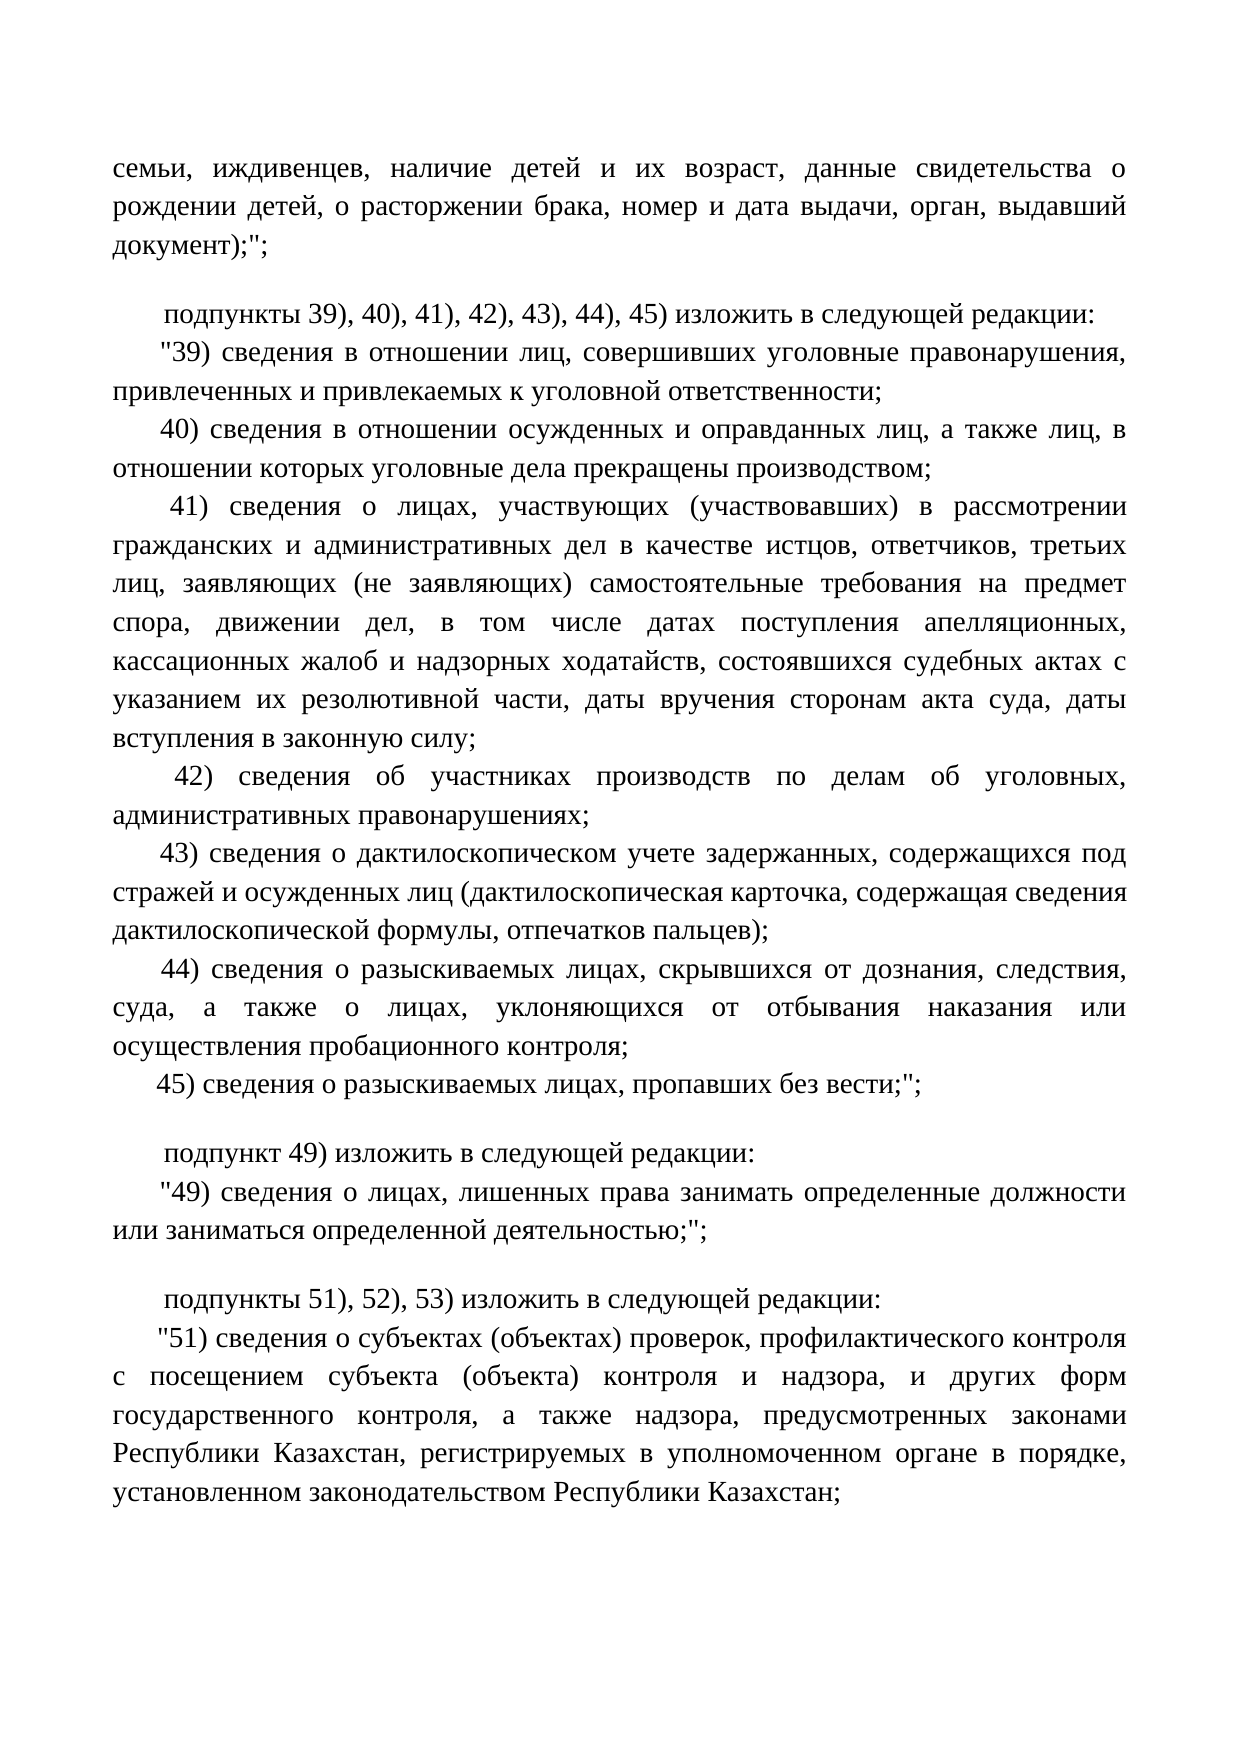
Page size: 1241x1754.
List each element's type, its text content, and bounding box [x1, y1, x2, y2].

text подпункт 49) изложить в следующей редакции: [112, 1135, 1128, 1169]
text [112, 150, 1128, 261]
text "51) сведения о субъектах (объектах) проверок, профилактического контроля с посещением субъекта (объекта) контроля и надзора, и других форм государственного контроля, а также надзора, предусмотренных законами Республики Казахстан, регистрируемых в уполномоченном органе в порядке, установленном законодательством Республики Казахстан; [112, 1320, 1128, 1507]
text подпункты 51), 52), 53) изложить в следующей редакции: [112, 1281, 1128, 1315]
text 40) сведения в отношении осужденных и оправданных лиц, а также лиц, в отношении которых уголовные дела прекращены производством; [112, 411, 1128, 483]
text 44) сведения о разыскиваемых лицах, скрывшихся от дознания, следствия, суда, а также о лицах, уклоняющихся от отбывания наказания или осуществления пробационного контроля; [112, 951, 1128, 1062]
text "39) сведения в отношении лиц, совершивших уголовные правонарушения, привлеченных и привлекаемых к уголовной ответственности; [112, 334, 1128, 406]
text 42) сведения об участниках производств по делам об уголовных, административных правонарушениях; [112, 758, 1128, 830]
text 43) сведения о дактилоскопическом учете задержанных, содержащихся под стражей и осужденных лиц (дактилоскопическая карточка, содержащая сведения дактилоскопической формулы, отпечатков пальцев); [112, 835, 1128, 946]
text 41) сведения о лицах, участвующих (участвовавших) в рассмотрении гражданских и административных дел в качестве истцов, ответчиков, третьих лиц, заявляющих (не заявляющих) самостоятельные требования на предмет спора, движении дел, в том числе датах поступления апелляционных, кассационных жалоб и надзорных ходатайств, состоявшихся судебных актах с указанием их резолютивной части, даты вручения сторонам акта суда, даты вступления в законную силу; [112, 488, 1128, 753]
text "49) сведения о лицах, лишенных права занимать определенные должности или заниматься определенной деятельностью;"; [112, 1174, 1128, 1246]
text подпункты 39), 40), 41), 42), 43), 44), 45) изложить в следующей редакции: [112, 296, 1128, 329]
text 45) сведения о разыскиваемых лицах, пропавших без вести;"; [112, 1067, 1128, 1100]
